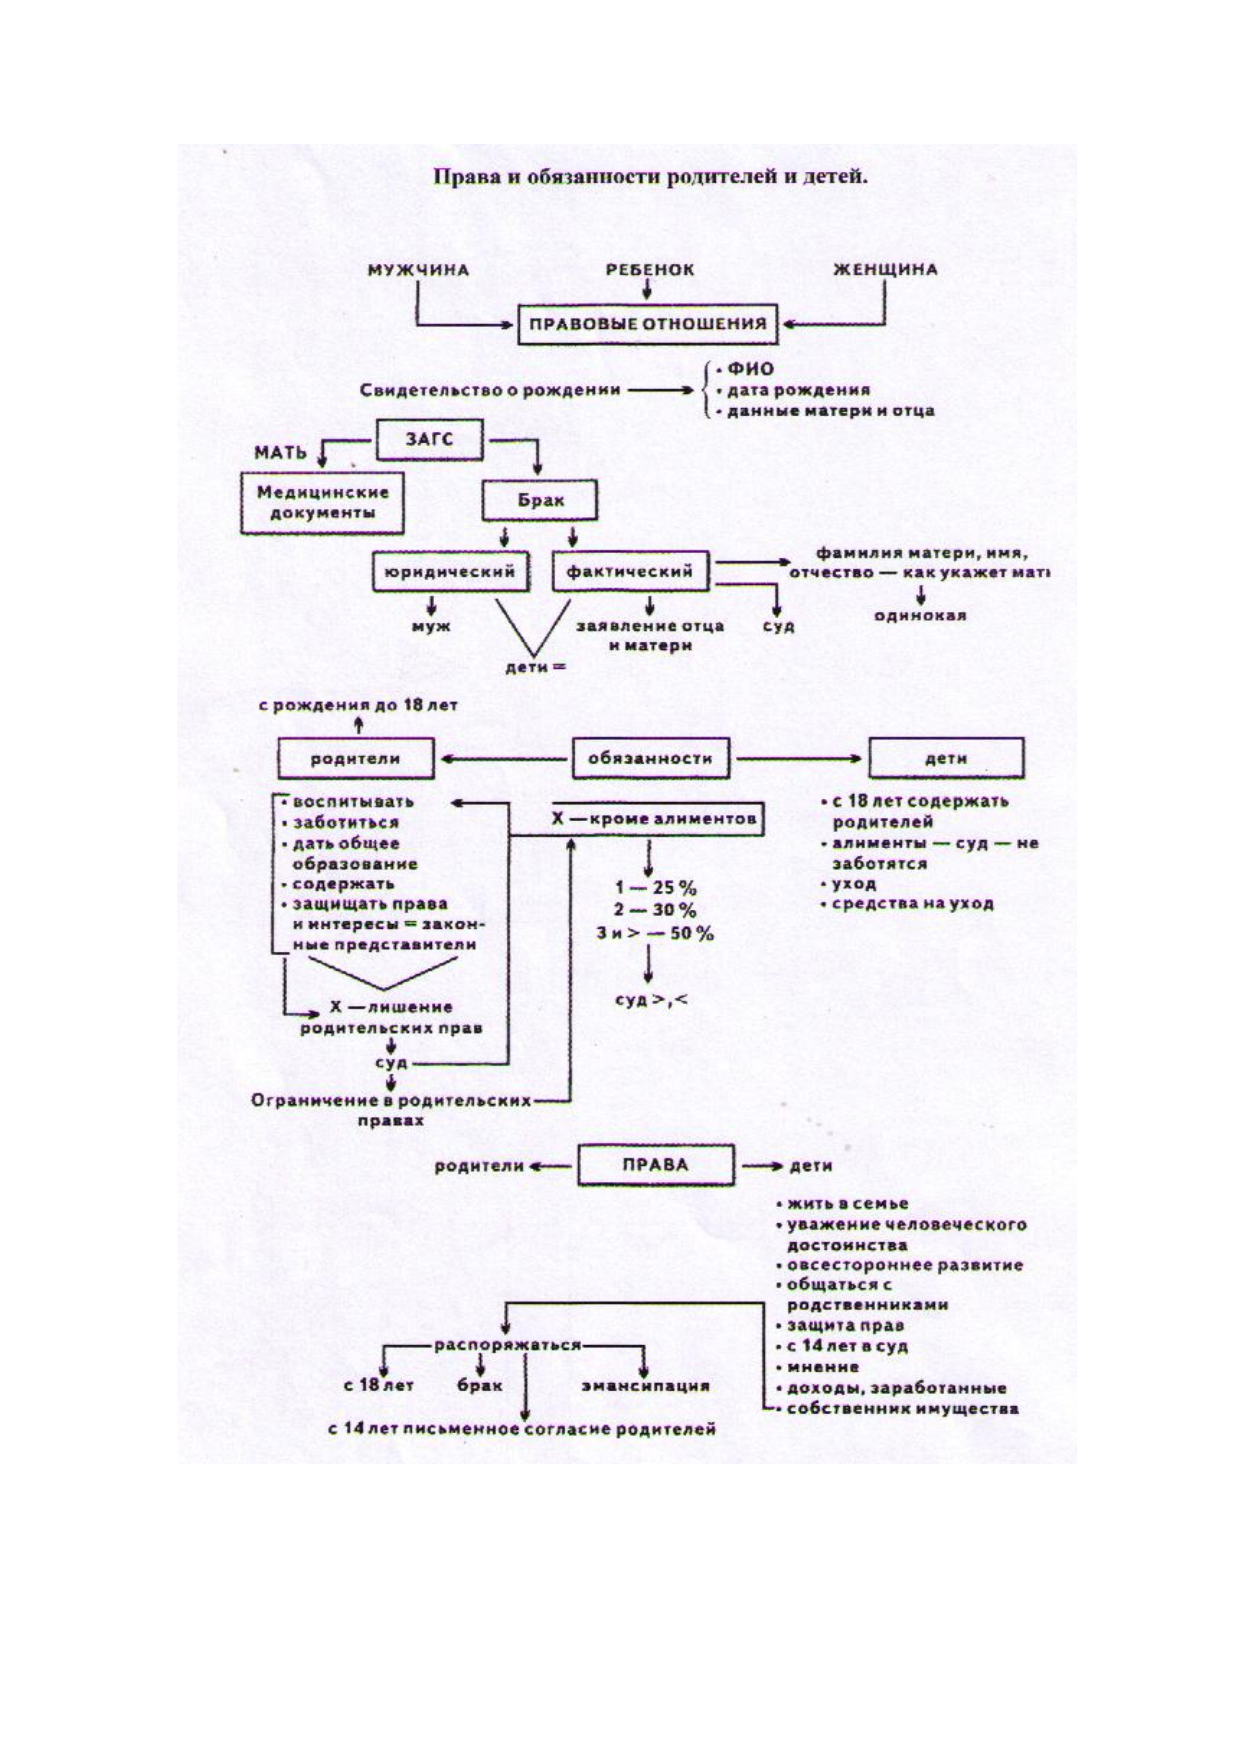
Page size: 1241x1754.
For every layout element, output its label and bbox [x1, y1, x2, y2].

picture [177, 144, 1078, 1464]
